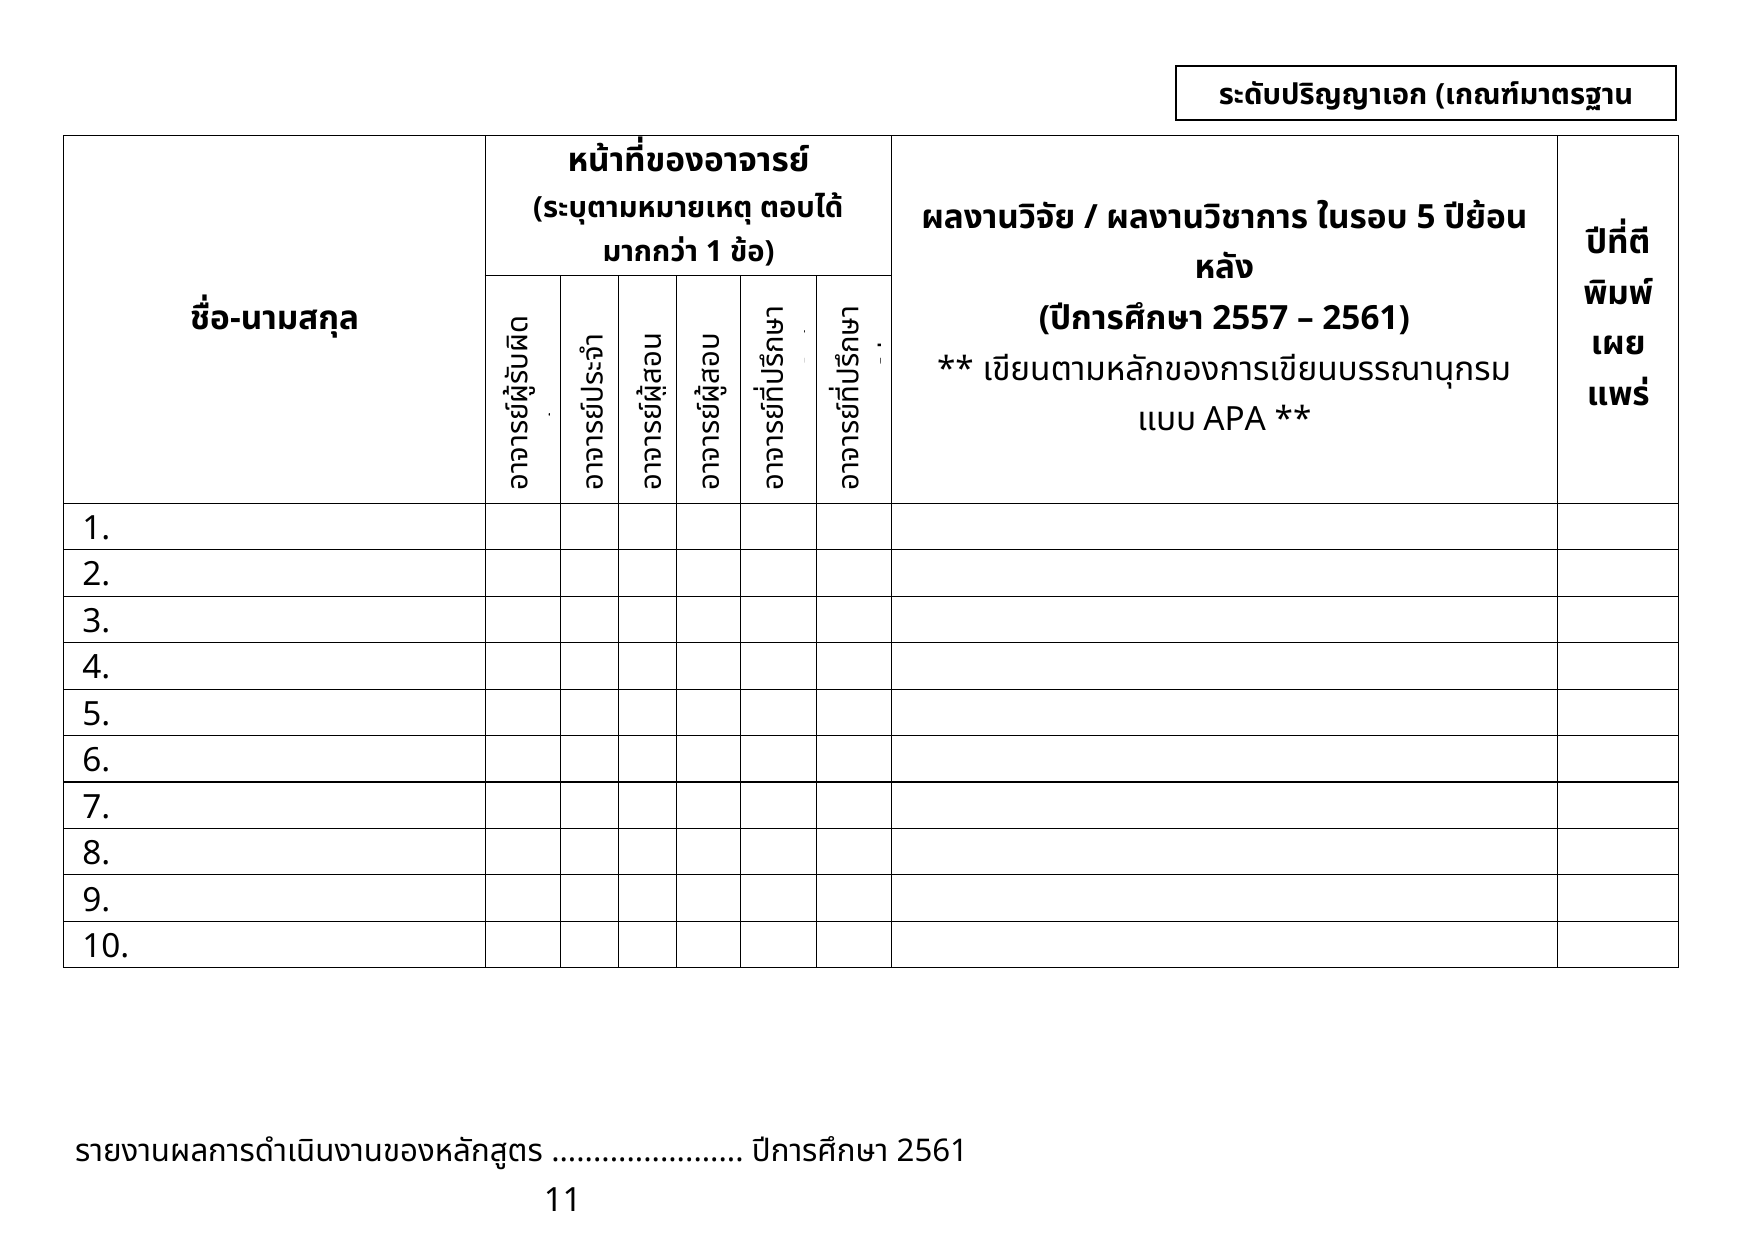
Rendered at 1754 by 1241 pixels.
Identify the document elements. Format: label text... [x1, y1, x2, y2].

table_header ผลงานวิจัย / ผลงานวิชาการ ในรอบ 5 ปีย้อนหลัง (ปีการศึกษา 2557 – 2561) ** เขียนตามหลักของการเขียนบรรณานุกรม แบบAPA ** [892, 136, 1557, 503]
table_cell [64, 690, 485, 735]
table_cell [741, 597, 816, 642]
table_cell [486, 736, 560, 781]
table_cell [817, 643, 891, 688]
table_cell [619, 829, 676, 874]
table_cell [486, 783, 560, 828]
table_cell [561, 783, 618, 828]
table_cell [486, 690, 560, 735]
table_cell [677, 829, 740, 874]
table_cell [741, 736, 816, 781]
table_cell [64, 736, 485, 781]
table_header ชื่อ-นามสกุล [64, 136, 485, 503]
table_cell [619, 922, 676, 967]
table_cell อาจารย์ที่ปรึกษาวิทยานิพนธ์หลัก [741, 276, 816, 503]
table_cell [561, 690, 618, 735]
table_cell [817, 504, 891, 549]
table_cell [561, 875, 618, 921]
table_cell [64, 829, 485, 874]
table_cell [619, 504, 676, 549]
table_cell [64, 550, 485, 596]
table_cell [619, 736, 676, 781]
table_cell [741, 690, 816, 735]
table_cell [817, 783, 891, 828]
table_cell [64, 643, 485, 688]
table_cell [561, 643, 618, 688]
table_cell [619, 597, 676, 642]
table_cell [677, 690, 740, 735]
table_cell [1558, 829, 1678, 874]
table_cell [741, 550, 816, 596]
table_cell [892, 922, 1557, 967]
table_cell อาจารย์ที่ปรึกษาวิทยานิพนธ์ร่วม [817, 276, 891, 503]
table_cell อาจารย์ผู้สอน [619, 276, 676, 503]
table_cell [619, 875, 676, 921]
table_cell [1558, 875, 1678, 921]
table_cell [619, 550, 676, 596]
table_cell [1558, 690, 1678, 735]
table_cell [486, 550, 560, 596]
table_cell [892, 829, 1557, 874]
table_cell [64, 875, 485, 921]
table_cell [486, 875, 560, 921]
table_cell [677, 504, 740, 549]
table_cell [561, 829, 618, 874]
table_header ปีที่ตีพิมพ์เผยแพร่ [1558, 136, 1678, 503]
table_cell [892, 597, 1557, 642]
table_cell [561, 504, 618, 549]
table_cell [817, 597, 891, 642]
table_cell [677, 597, 740, 642]
table_cell [1558, 504, 1678, 549]
table_cell [486, 829, 560, 874]
table_cell [486, 643, 560, 688]
table_cell [1558, 597, 1678, 642]
table_cell [741, 922, 816, 967]
table_cell [561, 736, 618, 781]
table_cell [741, 783, 816, 828]
table_cell [892, 690, 1557, 735]
table_cell [1558, 550, 1678, 596]
table_cell [561, 597, 618, 642]
table_cell [677, 922, 740, 967]
table_cell [561, 550, 618, 596]
table_cell [64, 783, 485, 828]
table_cell [677, 783, 740, 828]
table_cell [817, 690, 891, 735]
table_cell [677, 643, 740, 688]
table_cell [892, 875, 1557, 921]
table_cell [1558, 783, 1678, 828]
table_cell [64, 597, 485, 642]
table_cell [741, 875, 816, 921]
table_cell [619, 643, 676, 688]
table_cell [1558, 643, 1678, 688]
table_cell [64, 922, 485, 967]
table_cell [817, 922, 891, 967]
table_cell [64, 504, 485, 549]
table_cell [892, 783, 1557, 828]
table_cell [817, 829, 891, 874]
table_cell [486, 504, 560, 549]
table_cell [677, 736, 740, 781]
table_cell [1558, 922, 1678, 967]
table_cell [817, 736, 891, 781]
table_cell [817, 875, 891, 921]
table_cell [892, 550, 1557, 596]
table_cell [619, 783, 676, 828]
table_cell [677, 875, 740, 921]
table_cell [619, 690, 676, 735]
table_cell [561, 922, 618, 967]
table_cell [1558, 736, 1678, 781]
table_cell อาจารย์ประจำหลักสูตร [561, 276, 618, 503]
table_cell [741, 643, 816, 688]
table_cell [486, 922, 560, 967]
table_cell [892, 504, 1557, 549]
table_cell อาจารย์ผู้รับผิดชอบหลักสูตร [486, 276, 560, 503]
table_cell [892, 736, 1557, 781]
table_header หน้าที่ของอาจารย์ (ระบุตามหมายเหตุ ตอบได้มากกว่า 1 ข้อ) [486, 136, 891, 275]
table_cell [741, 504, 816, 549]
table_cell [892, 643, 1557, 688]
table_cell [486, 597, 560, 642]
table_cell [677, 550, 740, 596]
table_cell [741, 829, 816, 874]
table_cell อาจารย์ผู้สอบวิทยานิพนธ์ [677, 276, 740, 503]
table_cell [817, 550, 891, 596]
